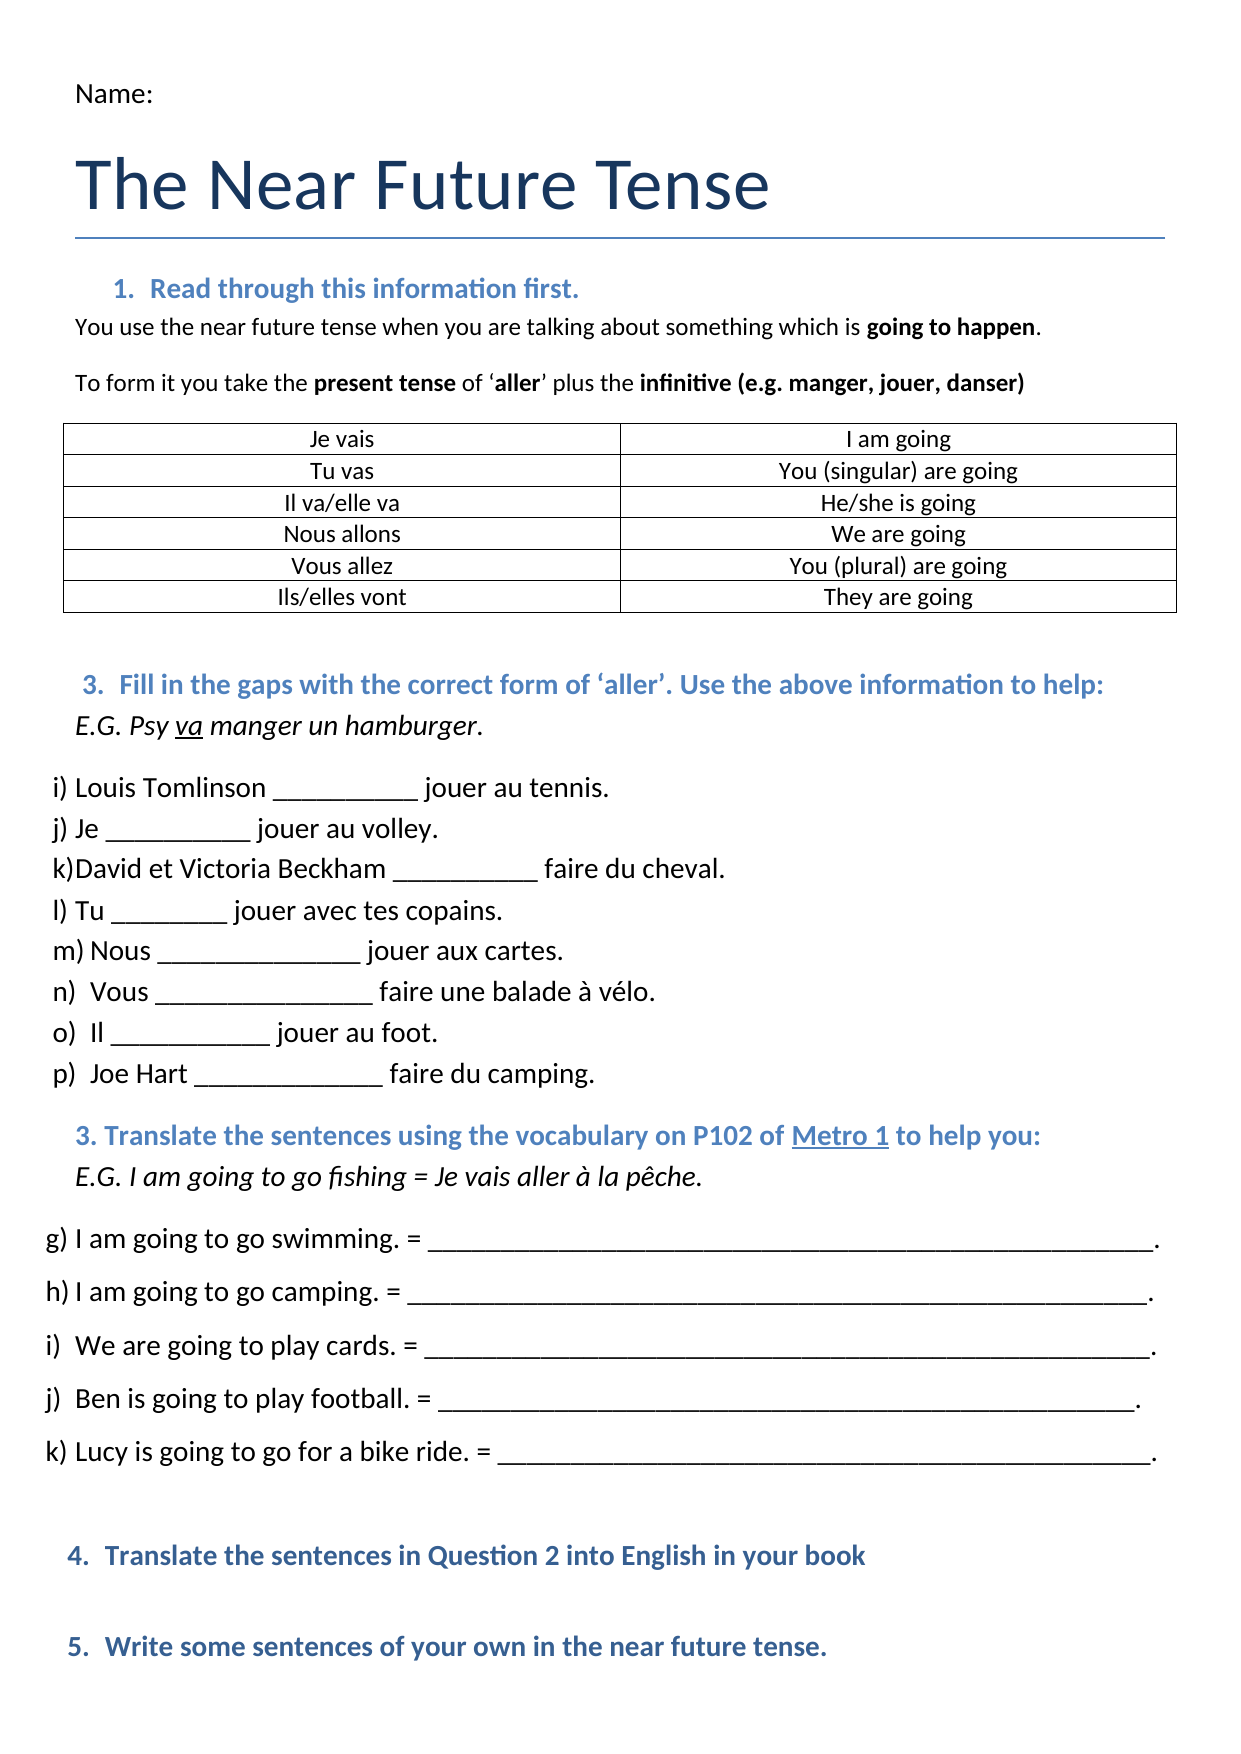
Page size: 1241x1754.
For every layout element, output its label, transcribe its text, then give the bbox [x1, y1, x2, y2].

table_cell Nous allons [64, 518, 620, 549]
text To form it you take the present tense of ‘aller’ plus the infinitive (e.g. manger, jouer, danser) [75, 367, 1165, 397]
text Name: [75, 75, 1165, 111]
list David et Victoria Beckham __________ faire du cheval. [52, 851, 1165, 886]
list Joe Hart _____________ faire du camping. [52, 1055, 1165, 1091]
table_cell Ils/elles vont [64, 581, 620, 612]
list Vous _______________ faire une balade à vélo. [52, 973, 1165, 1009]
subtitle 3. Translate the sentences using the vocabulary on P102 of Metro 1 to help you: [75, 1117, 1165, 1153]
list Tu ________ jouer avec tes copains. [52, 892, 1165, 927]
text E.G. I am going to go fishing = Je vais aller à la pêche. [75, 1158, 1165, 1194]
list Lucy is going to go for a bike ride. = _____________________________________________. [45, 1433, 1165, 1469]
list We are going to play cards. = __________________________________________________. [45, 1327, 1165, 1362]
subtitle Read through this information first. [112, 270, 1165, 306]
title The Near Future Tense [75, 137, 1165, 237]
table_header I am going [621, 424, 1176, 454]
subtitle Write some sentences of your own in the near future tense. [67, 1628, 1165, 1663]
table_cell Vous allez [64, 550, 620, 580]
table_header Je vais [64, 424, 620, 454]
list I am going to go camping. = ___________________________________________________. [45, 1273, 1165, 1309]
subtitle Fill in the gaps with the correct form of ‘aller’. Use the above information to help: [82, 666, 1165, 702]
text E.G. Psy va manger un hamburger. [75, 707, 1165, 743]
table_cell You (singular) are going [621, 455, 1176, 486]
list I am going to go swimming. = __________________________________________________. [45, 1220, 1165, 1255]
table_cell You (plural) are going [621, 550, 1176, 580]
text You use the near future tense when you are talking about something which is going to happen. [75, 311, 1165, 341]
list Je __________ jouer au volley. [52, 810, 1165, 845]
table_cell We are going [621, 518, 1176, 549]
list Ben is going to play football. = ________________________________________________. [45, 1380, 1165, 1416]
table_cell He/she is going [621, 487, 1176, 517]
list Il ___________ jouer au foot. [52, 1014, 1165, 1050]
list Louis Tomlinson __________ jouer au tennis. [52, 769, 1165, 804]
table_cell Tu vas [64, 455, 620, 486]
subtitle Translate the sentences in Question 2 into English in your book [67, 1537, 1165, 1573]
list Nous ______________ jouer aux cartes. [52, 932, 1165, 968]
table_cell Il va/elle va [64, 487, 620, 517]
table_cell They are going [621, 581, 1176, 612]
